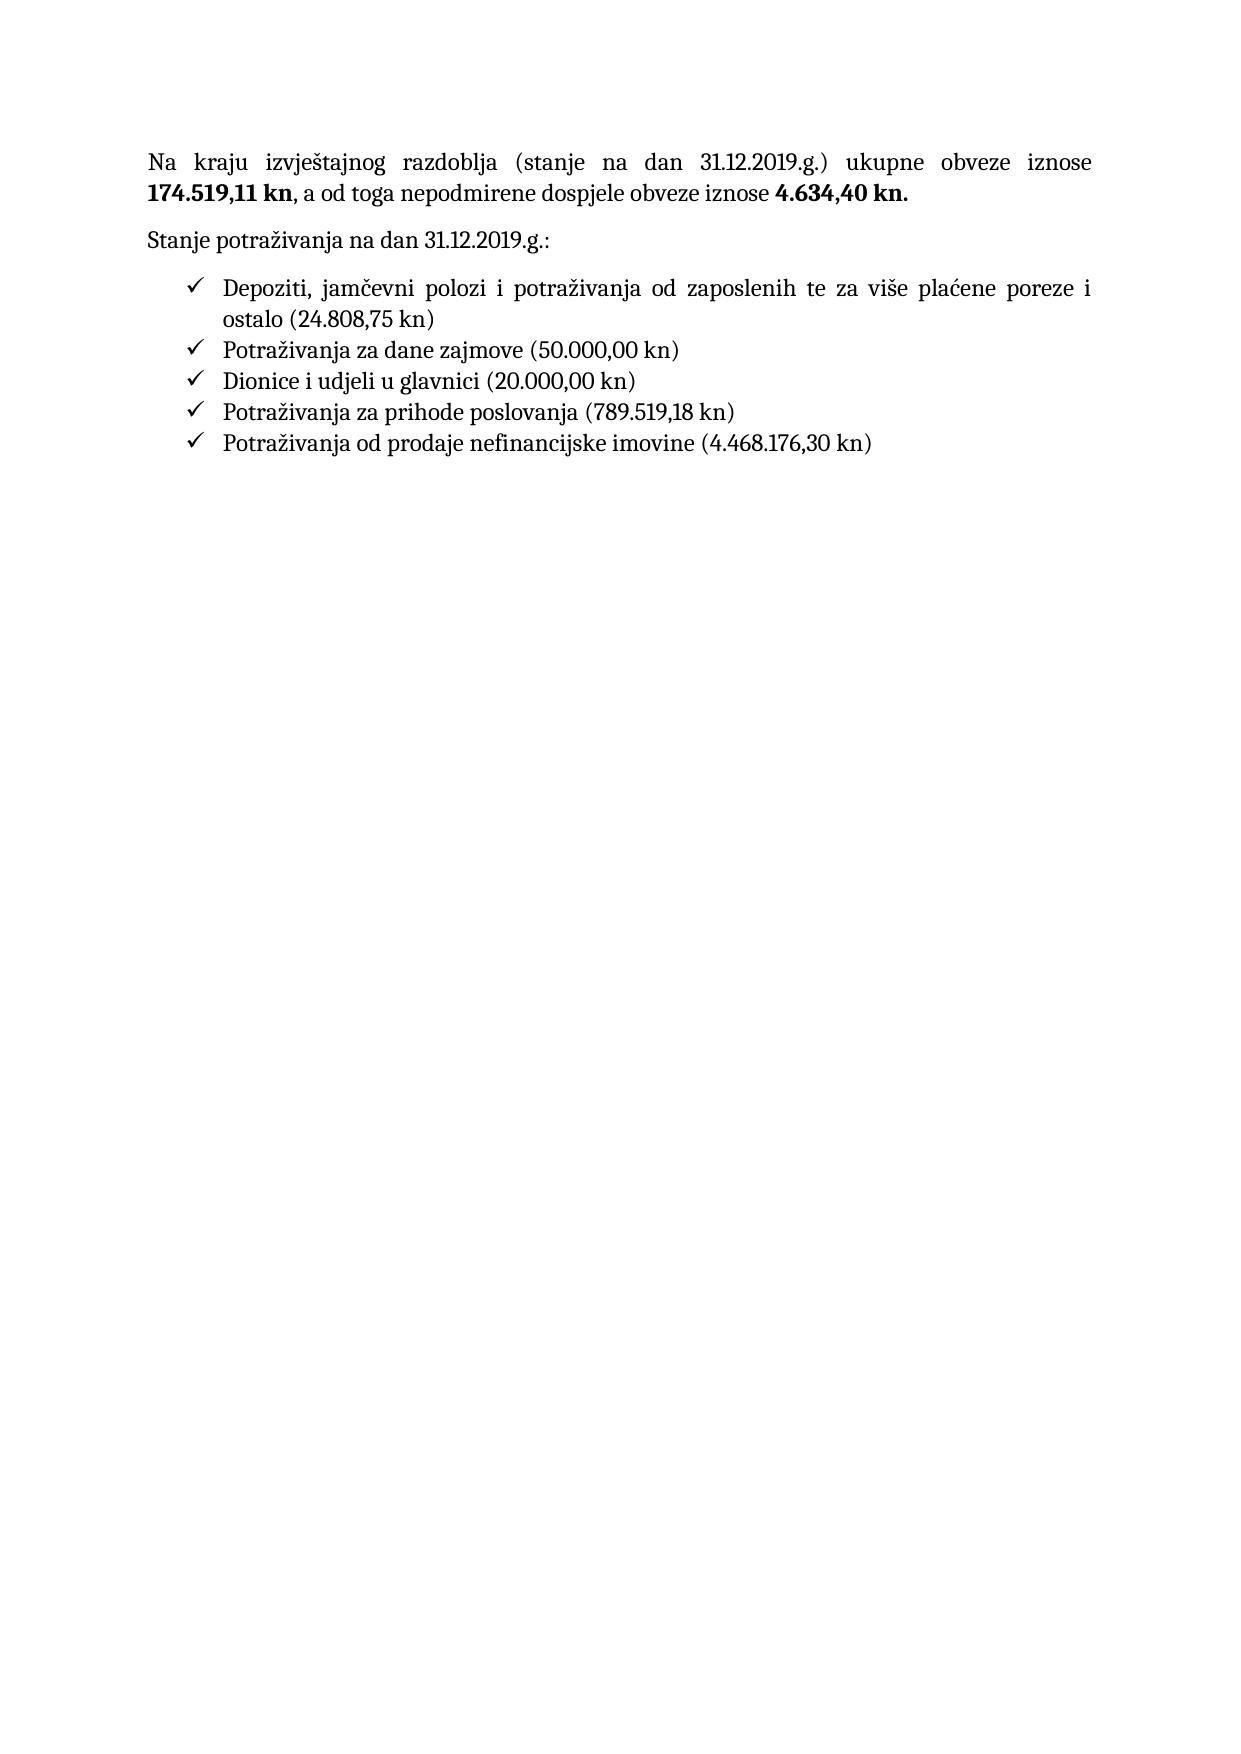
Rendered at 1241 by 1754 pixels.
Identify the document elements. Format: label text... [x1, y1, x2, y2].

text Stanje potraživanja na dan 31.12.2019.g.: [148, 226, 1093, 255]
list Depoziti, jamčevni polozi i potraživanja od zaposlenih te za više plaćene poreze i ostalo (24.808,75 kn) [185, 274, 1093, 334]
list Dionice i udjeli u glavnici (20.000,00 kn) [185, 367, 1093, 396]
text Na kraju izvještajnog razdoblja (stanje na dan 31.12.2019.g.) ukupne obveze iznose 174.519,11 kn, a od toga nepodmirene dospjele obveze iznose 4.634,40 kn. [148, 148, 1093, 207]
list Potraživanja za dane zajmove (50.000,00 kn) [185, 336, 1093, 365]
list Potraživanja za prihode poslovanja (789.519,18 kn) [185, 398, 1093, 427]
list Potraživanja od prodaje nefinancijske imovine (4.468.176,30 kn) [185, 429, 1093, 458]
